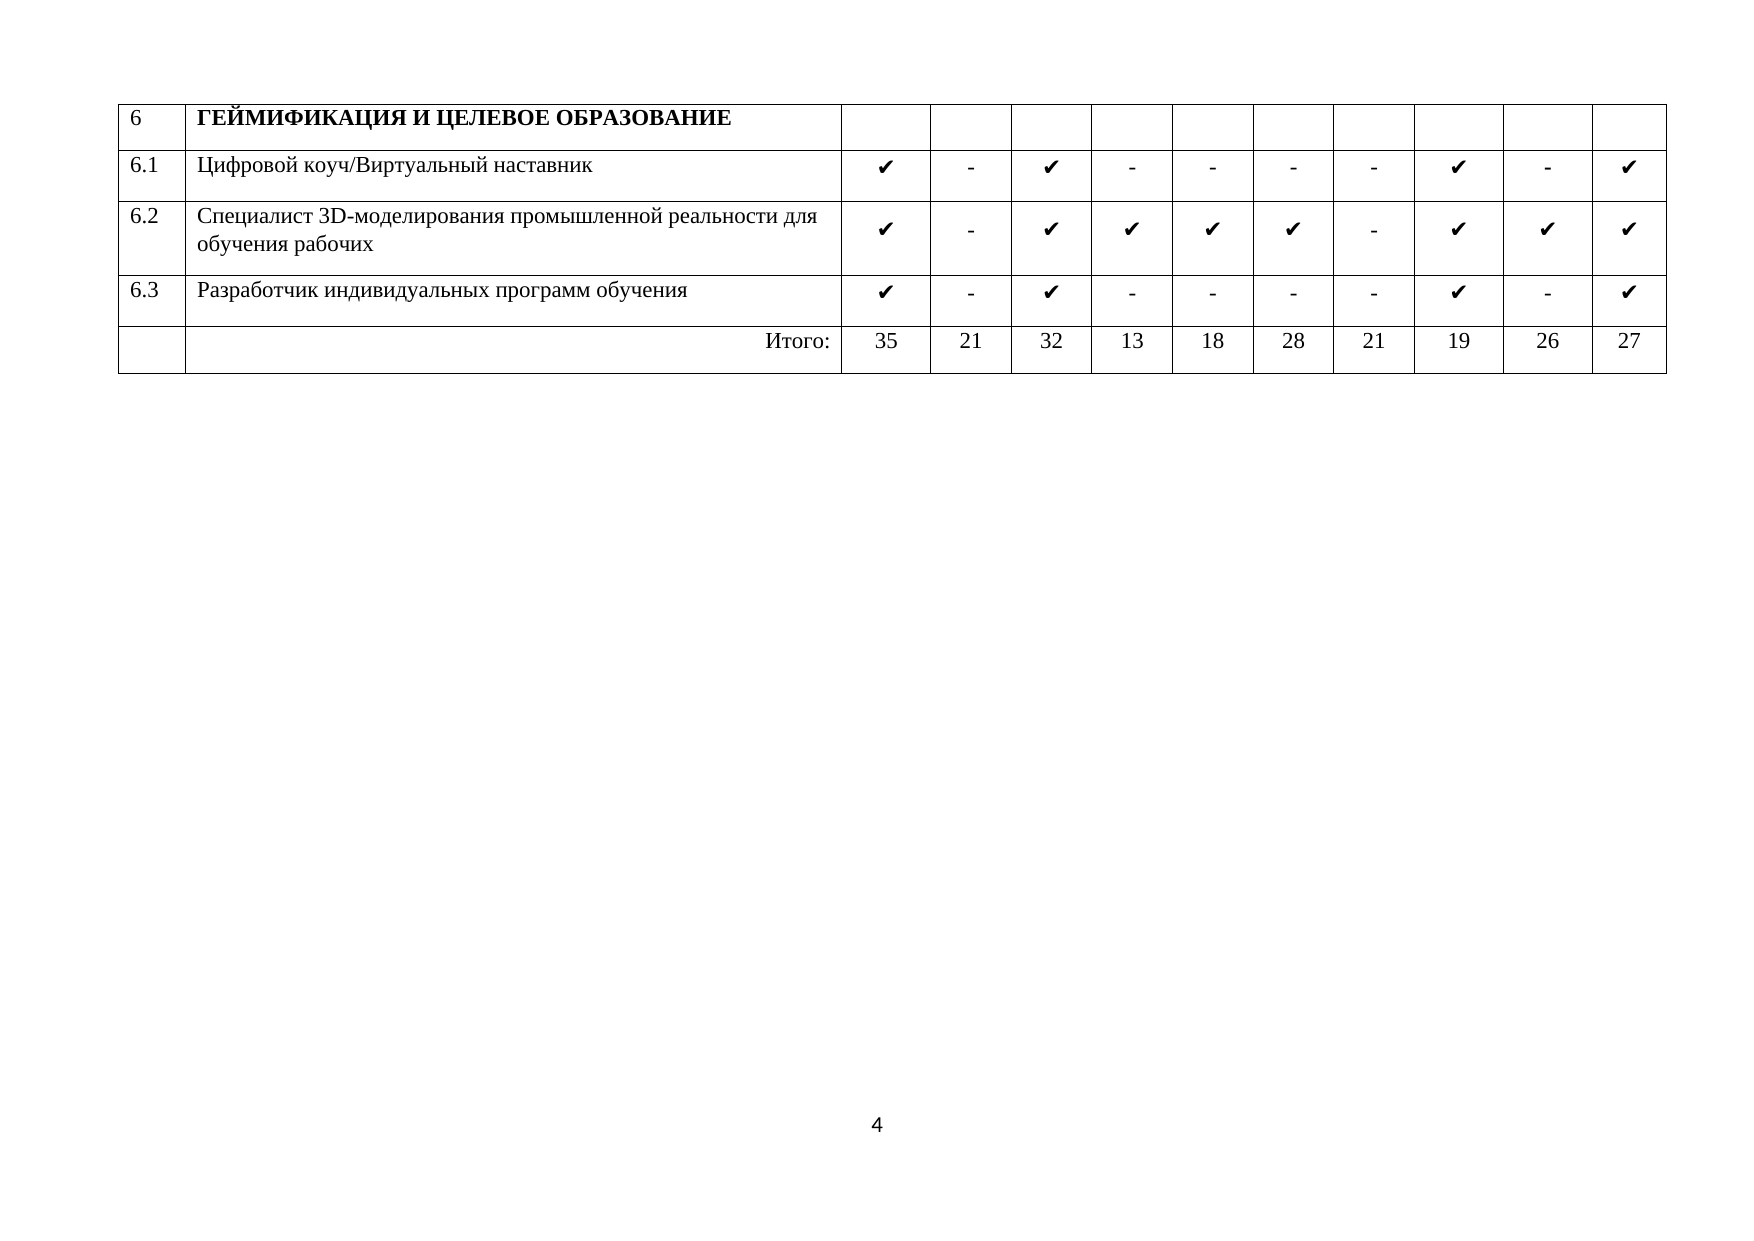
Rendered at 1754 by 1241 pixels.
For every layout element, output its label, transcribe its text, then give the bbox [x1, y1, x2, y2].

table_cell [1593, 105, 1666, 149]
table_cell - [1254, 151, 1333, 201]
table_cell - [1254, 276, 1333, 326]
table_cell ✔ [1593, 276, 1666, 326]
table_cell 26 [1504, 327, 1592, 372]
table_cell - [1334, 202, 1414, 275]
table_cell - [1334, 151, 1414, 201]
table_cell ✔ [1504, 202, 1592, 275]
table_cell 35 [842, 327, 930, 372]
table_cell [931, 105, 1011, 149]
table_cell ✔ [1593, 202, 1666, 275]
table_cell - [1173, 151, 1253, 201]
table_cell - [1092, 276, 1172, 326]
table_cell ГЕЙМИФИКАЦИЯ И ЦЕЛЕВОЕ ОБРАЗОВАНИЕ [186, 105, 841, 149]
table_cell ✔ [842, 276, 930, 326]
table_cell [1012, 105, 1091, 149]
table_cell [842, 105, 930, 149]
table_cell ✔ [842, 202, 930, 275]
table_cell 6.1 [119, 151, 185, 201]
table_cell Специалист 3D-моделирования промышленной реальности для обучения рабочих [186, 202, 841, 275]
table_cell 28 [1254, 327, 1333, 372]
table_cell ✔ [1012, 202, 1091, 275]
table_cell 32 [1012, 327, 1091, 372]
table_cell Итого: [186, 327, 841, 372]
table_cell 13 [1092, 327, 1172, 372]
table_cell 6.2 [119, 202, 185, 275]
table_cell - [931, 151, 1011, 201]
table_cell ✔ [1173, 202, 1253, 275]
table_cell [1092, 105, 1172, 149]
table_cell 27 [1593, 327, 1666, 372]
table_cell Разработчик индивидуальных программ обучения [186, 276, 841, 326]
table_cell - [1334, 276, 1414, 326]
table_cell ✔ [1092, 202, 1172, 275]
table_cell ✔ [1254, 202, 1333, 275]
table_cell ✔ [1012, 276, 1091, 326]
table_cell - [1173, 276, 1253, 326]
table_cell 19 [1415, 327, 1503, 372]
table_cell ✔ [1415, 202, 1503, 275]
table_cell [1254, 105, 1333, 149]
table_cell - [1504, 151, 1592, 201]
table_cell 6 [119, 105, 185, 149]
table_cell [1173, 105, 1253, 149]
table_cell ✔ [1593, 151, 1666, 201]
table_cell 6.3 [119, 276, 185, 326]
table_cell [1334, 105, 1414, 149]
table_cell ✔ [1415, 151, 1503, 201]
table_cell - [931, 202, 1011, 275]
table_cell ✔ [1012, 151, 1091, 201]
table_cell [119, 327, 185, 372]
table_cell ✔ [842, 151, 930, 201]
table_cell 21 [931, 327, 1011, 372]
table_cell Цифровой коуч/Виртуальный наставник [186, 151, 841, 201]
table_cell [1504, 105, 1592, 149]
table_cell 18 [1173, 327, 1253, 372]
table_cell 21 [1334, 327, 1414, 372]
table_cell - [1504, 276, 1592, 326]
table_cell - [931, 276, 1011, 326]
table_cell - [1092, 151, 1172, 201]
table_cell [1415, 105, 1503, 149]
table_cell ✔ [1415, 276, 1503, 326]
